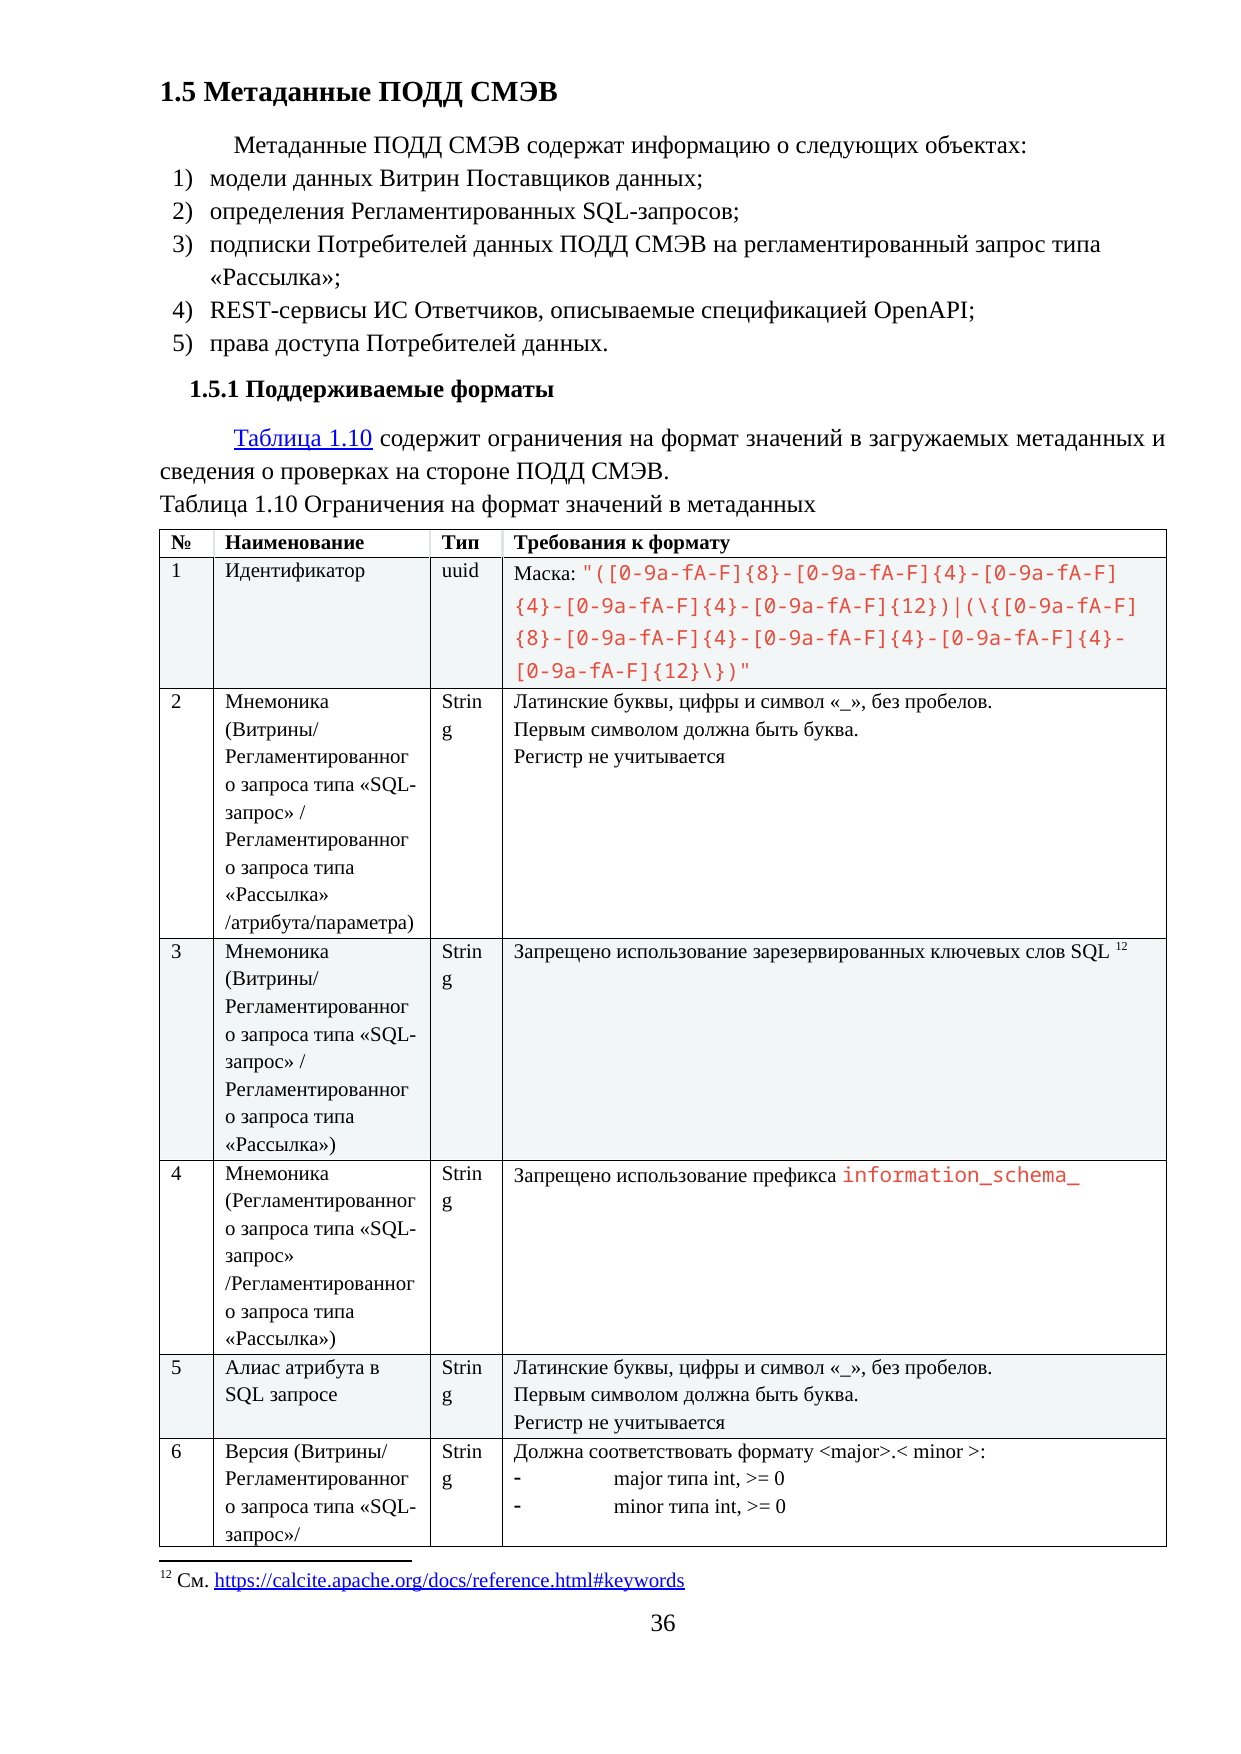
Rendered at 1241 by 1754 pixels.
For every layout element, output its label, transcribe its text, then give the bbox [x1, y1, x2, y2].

table_cell Латинские буквы, цифры и символ «_», без пробелов. Первым символом должна быть буква. Регистр не учитывается [503, 1355, 1166, 1438]
table_cell String [431, 1161, 502, 1354]
table_cell 1 [160, 558, 213, 688]
subtitle 1.5 Метаданные ПОДД СМЭВ [159, 74, 1166, 107]
table_cell Запрещено использование зарезервированных ключевых слов SQL [503, 939, 1166, 1159]
table_header Требования к формату [504, 530, 1166, 557]
list определения Регламентированных SQL-запросов; [172, 196, 1166, 225]
list подписки Потребителей данных ПОДД СМЭВ на регламентированный запрос типа «Рассылка»; [172, 229, 1166, 291]
list модели данных Витрин Поставщиков данных; [172, 163, 1166, 192]
table_cell String [431, 1439, 502, 1546]
subtitle 1.5.1 Поддерживаемые форматы [189, 374, 1166, 403]
table_cell String [431, 939, 502, 1159]
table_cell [503, 1439, 1166, 1546]
table_cell uuid [431, 558, 502, 688]
table_cell Алиас атрибута в SQL запросе [214, 1355, 430, 1438]
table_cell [214, 1439, 430, 1546]
table_header Тип [431, 530, 501, 557]
list REST-сервисы ИС Ответчиков, описываемые спецификацией OpenAPI; [172, 296, 1166, 324]
text Метаданные ПОДД СМЭВ содержат информацию о следующих объектах: [159, 130, 1166, 159]
table_cell Маска: "([0-9a-fA-F]{8}-[0-9a-fA-F]{4}-[0-9a-fA-F]{4}-[0-9a-fA-F]{4}-[0-9a-fA-F]{12})|(\{[0-9a-fA-F]{8}-[0-9a-fA-F]{4}-[0-9a-fA-F]{4}-[0-9a-fA-F]{4}-[0-9a-fA-F]{12}\})" [503, 558, 1166, 688]
table_cell 5 [160, 1355, 213, 1438]
table_cell 3 [160, 939, 213, 1159]
table_cell 2 [160, 689, 213, 938]
table_cell Запрещено использование префикса information_schema_ [503, 1161, 1166, 1354]
table_cell String [431, 1355, 502, 1438]
text Таблица 1.10 Ограничения на формат значений в метаданных [159, 489, 1166, 518]
table_header № [160, 530, 213, 557]
table_cell Мнемоника (Регламентированного запроса типа «SQL-запрос» /Регламентированного запроса типа «Рассылка») [214, 1161, 430, 1354]
table_cell Мнемоника (Витрины/ Регламентированного запроса типа «SQL-запрос» / Регламентированного запроса типа «Рассылка») [214, 939, 430, 1159]
table_cell 4 [160, 1161, 213, 1354]
table_cell Латинские буквы, цифры и символ «_», без пробелов. Первым символом должна быть буква. Регистр не учитывается [503, 689, 1166, 938]
table_cell Идентификатор [214, 558, 430, 688]
list права доступа Потребителей данных. [172, 328, 1166, 357]
table_cell 6 [160, 1439, 213, 1546]
table_cell Мнемоника (Витрины/ Регламентированного запроса типа «SQL-запрос» / Регламентированного запроса типа «Рассылка» /атрибута/параметра) [214, 689, 430, 938]
text Таблица 1.10 содержит ограничения на формат значений в загружаемых метаданных и сведения о проверках на стороне ПОДД СМЭВ. [159, 423, 1166, 485]
table_cell String [431, 689, 502, 938]
table_header Наименование [215, 530, 429, 557]
